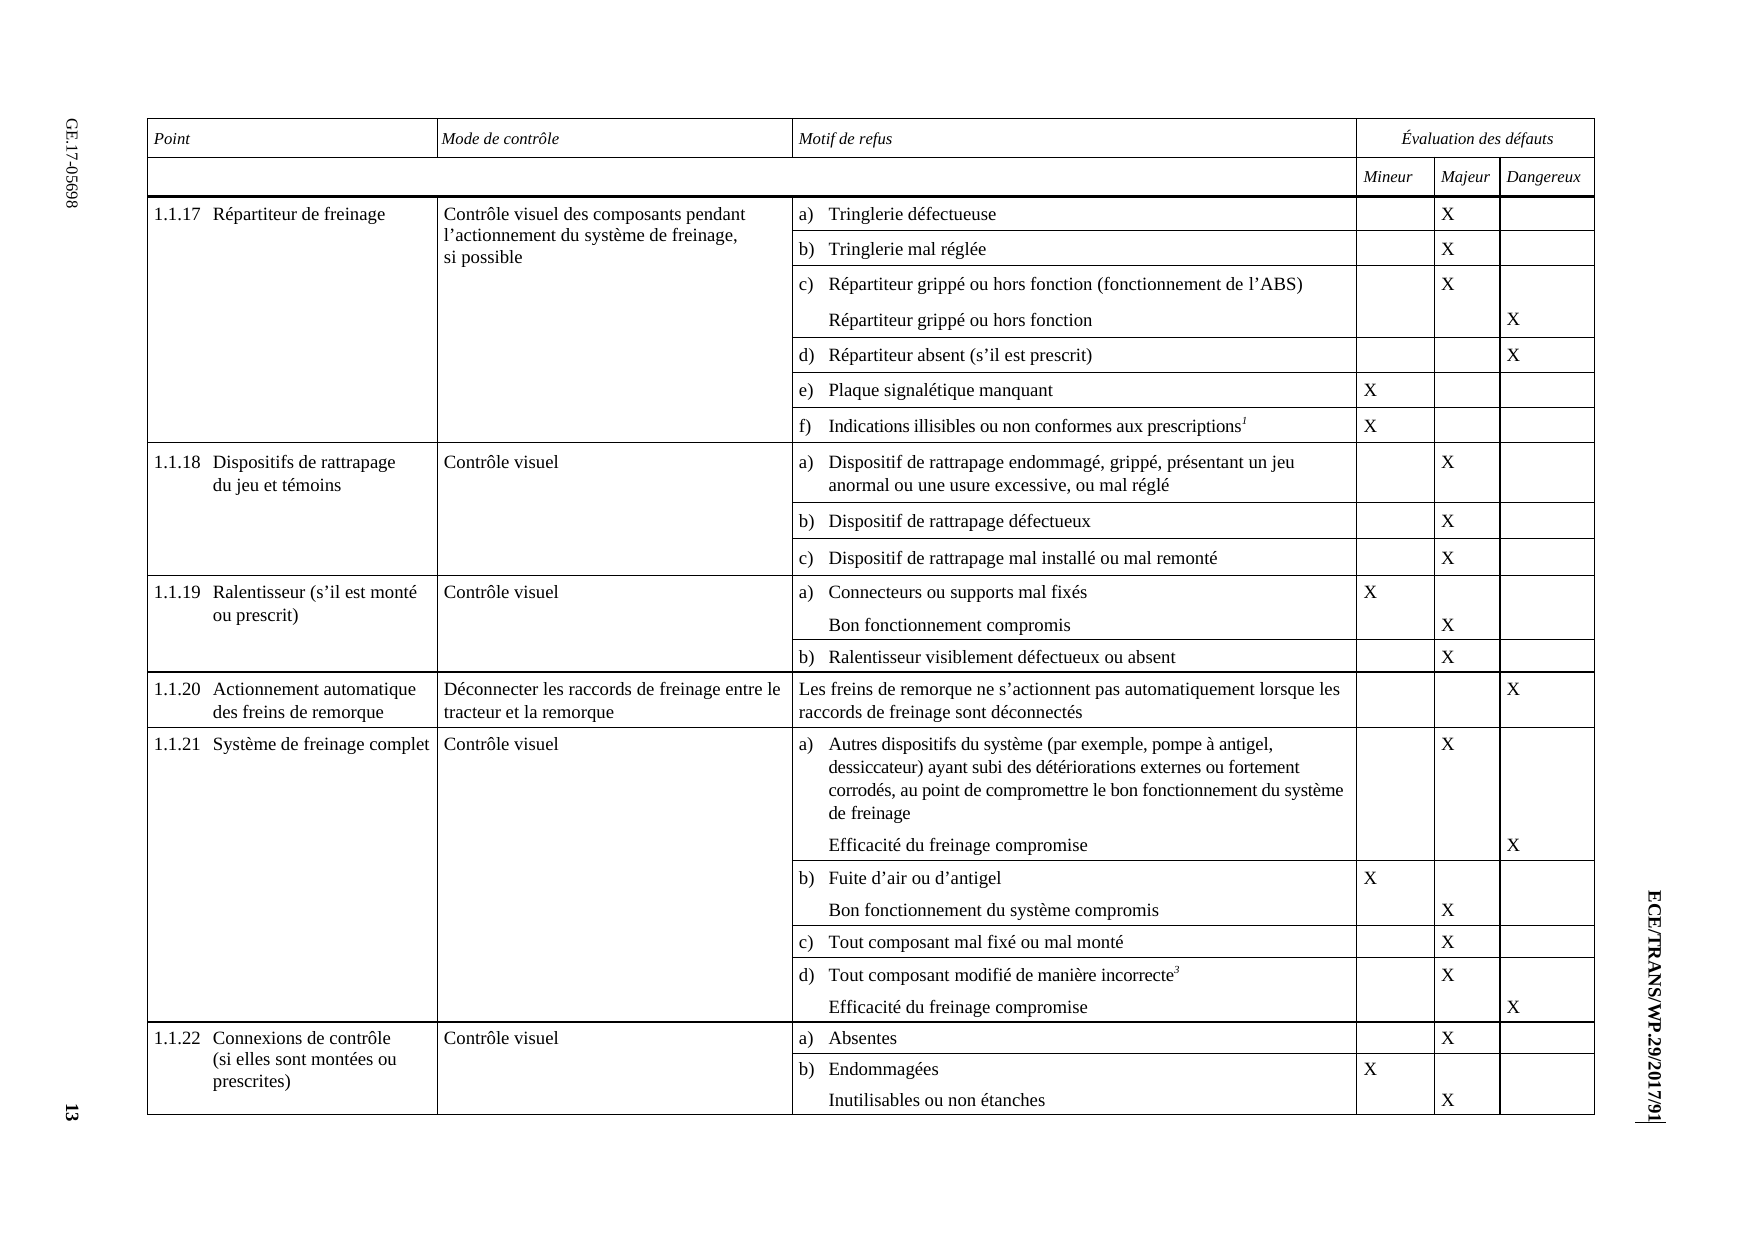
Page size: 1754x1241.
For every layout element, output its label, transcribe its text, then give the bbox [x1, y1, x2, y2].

table_cell Inutilisables ou non étanches [793, 1083, 1356, 1114]
table_cell X [1435, 198, 1499, 230]
table_cell X [1435, 892, 1499, 924]
table_cell Contrôle visuel [438, 443, 792, 574]
table_cell [1501, 443, 1594, 502]
table_cell X [1435, 728, 1499, 828]
table_cell [1501, 1023, 1594, 1052]
table_cell [1501, 373, 1594, 407]
table_cell 1.1.22 Connexions de contrôle (si elles sont montées ou prescrites) [148, 1023, 437, 1114]
table_cell [1435, 1054, 1499, 1083]
table_cell Bon fonctionnement du système compromis [793, 892, 1356, 924]
table_cell [1435, 338, 1499, 372]
table_cell [1501, 892, 1594, 924]
table_cell b) Dispositif de rattrapage défectueux [793, 503, 1356, 538]
table_cell b) Ralentisseur visiblement défectueux ou absent [793, 640, 1356, 671]
table_cell X [1357, 576, 1434, 607]
table_cell X [1357, 373, 1434, 407]
table_cell X [1435, 607, 1499, 639]
table_cell [1357, 301, 1434, 337]
table_cell a) Autres dispositifs du système (par exemple, pompe à antigel, dessiccateur) ayant subi des détériorations externes ou fortement corrodés, au point de compromettre le bon fonctionnement du système de freinage [793, 728, 1356, 828]
table_cell Efficacité du freinage compromise [793, 989, 1356, 1021]
table_cell b) Endommagées [793, 1054, 1356, 1083]
table_cell [1501, 266, 1594, 301]
table_cell Mineur [1357, 158, 1434, 195]
table_cell [1501, 926, 1594, 957]
table_header Mode de contrôle [438, 119, 792, 157]
table_cell [1435, 861, 1499, 892]
table_cell [1357, 1083, 1434, 1114]
table_cell [1357, 926, 1434, 957]
table_cell [1501, 503, 1594, 538]
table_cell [438, 198, 792, 442]
table_cell b) Fuite d’air ou d’antigel [793, 861, 1356, 892]
table_cell Contrôle visuel [438, 1023, 792, 1114]
table_cell Contrôle visuel [438, 728, 792, 1021]
table_cell [1435, 989, 1499, 1021]
table_cell X [1435, 958, 1499, 989]
table_cell X [1435, 503, 1499, 538]
table_cell [1357, 539, 1434, 574]
table_cell X [1435, 1023, 1499, 1052]
table_cell X [1435, 539, 1499, 574]
table_cell [1357, 828, 1434, 860]
table_cell Dangereux [1501, 158, 1594, 195]
table_cell [1357, 989, 1434, 1021]
table_cell a) Connecteurs ou supports mal fixés [793, 576, 1356, 607]
table_cell [1357, 607, 1434, 639]
table_cell [1501, 607, 1594, 639]
table_cell a) Tringlerie défectueuse [793, 198, 1356, 230]
table_cell [1357, 266, 1434, 301]
table_cell 1.1.17 Répartiteur de freinage [148, 198, 437, 442]
table_cell X [1501, 673, 1594, 727]
table_cell X [1435, 266, 1499, 301]
table_cell X [1501, 301, 1594, 337]
table_cell a) Absentes [793, 1023, 1356, 1052]
table_cell [1501, 1054, 1594, 1083]
table_cell X [1435, 443, 1499, 502]
table_cell X [1435, 640, 1499, 671]
table_cell f) Indications illisibles ou non conformes aux prescriptions1 [793, 408, 1356, 442]
table_cell X [1435, 231, 1499, 265]
table_header Évaluation des défauts [1357, 119, 1594, 157]
table_cell [1357, 640, 1434, 671]
table_cell [1357, 1023, 1434, 1052]
table_cell [1501, 958, 1594, 989]
table_cell c) Dispositif de rattrapage mal installé ou mal remonté [793, 539, 1356, 574]
table_cell b) Tringlerie mal réglée [793, 231, 1356, 265]
table_cell 1.1.21 Système de freinage complet [148, 728, 437, 1021]
table_cell X [1501, 828, 1594, 860]
table_cell c) Répartiteur grippé ou hors fonction (fonctionnement de l’ABS) [793, 266, 1356, 301]
table_cell [1357, 198, 1434, 230]
table_cell X [1357, 1054, 1434, 1083]
table_cell [1357, 231, 1434, 265]
table_cell [1435, 828, 1499, 860]
table_cell 1.1.20 Actionnement automatique des freins de remorque [148, 673, 437, 727]
table_cell [1501, 728, 1594, 828]
table_cell [1435, 408, 1499, 442]
table_cell Répartiteur grippé ou hors fonction [793, 301, 1356, 337]
table_cell [1357, 443, 1434, 502]
table_cell X [1357, 408, 1434, 442]
table_cell Efficacité du freinage compromise [793, 828, 1356, 860]
table_cell [1501, 198, 1594, 230]
table_cell [1435, 576, 1499, 607]
table_cell [1435, 373, 1499, 407]
table_cell X [1501, 989, 1594, 1021]
table_cell [1357, 503, 1434, 538]
table_cell Les freins de remorque ne s’actionnent pas automatiquement lorsque les raccords de freinage sont déconnectés [793, 673, 1356, 727]
table_cell [1435, 301, 1499, 337]
table_cell [1357, 338, 1434, 372]
table_cell X [1357, 861, 1434, 892]
table_cell [1501, 576, 1594, 607]
table_cell X [1435, 926, 1499, 957]
table_cell [1501, 640, 1594, 671]
table_cell d) Tout composant modifié de manière incorrecte3 [793, 958, 1356, 989]
table_cell [1501, 408, 1594, 442]
table_cell Contrôle visuel [438, 576, 792, 671]
table_cell Déconnecter les raccords de freinage entre le tracteur et la remorque [438, 673, 792, 727]
table_cell 1.1.19 Ralentisseur (s’il est monté ou prescrit) [148, 576, 437, 671]
table_cell [1501, 539, 1594, 574]
table_cell Majeur [1435, 158, 1499, 195]
table_cell [1357, 728, 1434, 828]
table_cell X [1501, 338, 1594, 372]
table_header Point [148, 119, 437, 157]
table_cell [1501, 231, 1594, 265]
table_cell [1501, 1083, 1594, 1114]
table_cell [148, 158, 1356, 195]
table_cell 1.1.18 Dispositifs de rattrapage du jeu et témoins [148, 443, 437, 574]
table_cell X [1435, 1083, 1499, 1114]
table_cell c) Tout composant mal fixé ou mal monté [793, 926, 1356, 957]
table_cell d) Répartiteur absent (s’il est prescrit) [793, 338, 1356, 372]
table_cell [1501, 861, 1594, 892]
table_cell [1357, 892, 1434, 924]
table_cell [1357, 673, 1434, 727]
table_header Motif de refus [793, 119, 1356, 157]
table_cell [1357, 958, 1434, 989]
table_cell [1435, 673, 1499, 727]
table_cell e) Plaque signalétique manquant [793, 373, 1356, 407]
table_cell a) Dispositif de rattrapage endommagé, grippé, présentant un jeu anormal ou une usure excessive, ou mal réglé [793, 443, 1356, 502]
table_cell Bon fonctionnement compromis [793, 607, 1356, 639]
